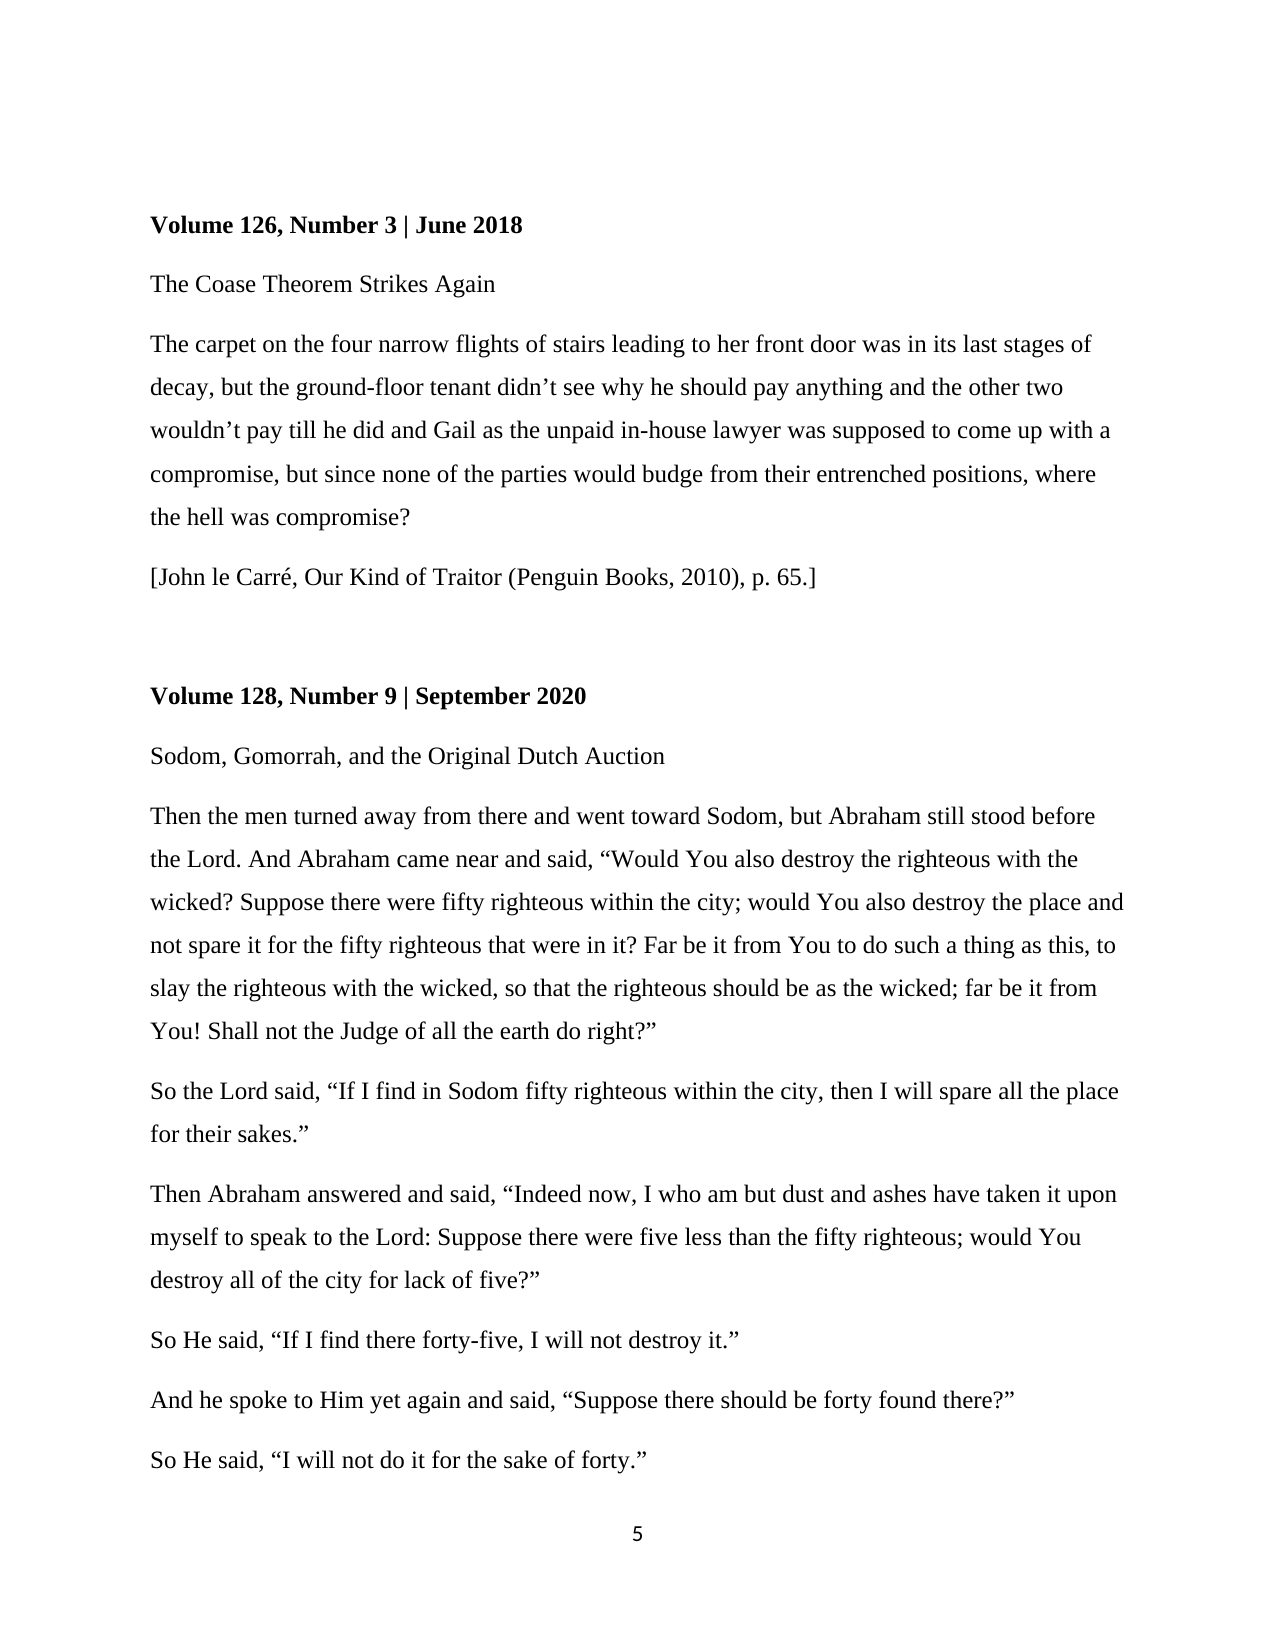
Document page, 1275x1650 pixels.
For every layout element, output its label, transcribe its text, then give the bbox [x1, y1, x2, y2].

text Then Abraham answered and said, “Indeed now, I who am but dust and ashes have taken it upon myself to speak to the Lord: Suppose there were five less than the fifty righteous; would You destroy all of the city for lack of five?” [150, 1179, 1125, 1294]
text Then the men turned away from there and went toward Sodom, but Abraham still stood before the Lord. And Abraham came near and said, “Would You also destroy the righteous with the wicked? Suppose there were fifty righteous within the city; would You also destroy the place and not spare it for the fifty righteous that were in it? Far be it from You to do such a thing as this, to slay the righteous with the wicked, so that the righteous should be as the wicked; far be it from You! Shall not the Judge of all the earth do right?” [150, 801, 1125, 1045]
text So the Lord said, “If I find in Sodom fifty righteous within the city, then I will spare all the place for their sakes.” [150, 1076, 1125, 1148]
text The Coase Theorem Strikes Again [150, 269, 1125, 298]
text So He said, “If I find there forty-five, I will not destroy it.” [150, 1325, 1125, 1354]
text So He said, “I will not do it for the sake of forty.” [150, 1445, 1125, 1473]
text The carpet on the four narrow flights of stairs leading to her front door was in its last stages of decay, but the ground-floor tenant didn’t see why he should pay anything and the other two wouldn’t pay till he did and Gail as the unpaid in-house lawyer was supposed to come up with a compromise, but since none of the parties would budge from their entrenched positions, where the hell was compromise? [150, 329, 1125, 531]
text Volume 126, Number 3 | June 2018 [150, 210, 1125, 238]
text Volume 128, Number 9 | September 2020 [150, 681, 1125, 710]
text [John le Carré, Our Kind of Traitor (Penguin Books, 2010), p. 65.] [150, 562, 1125, 590]
text Sodom, Gomorrah, and the Original Dutch Auction [150, 741, 1125, 770]
text And he spoke to Him yet again and said, “Suppose there should be forty found there?” [150, 1385, 1125, 1414]
